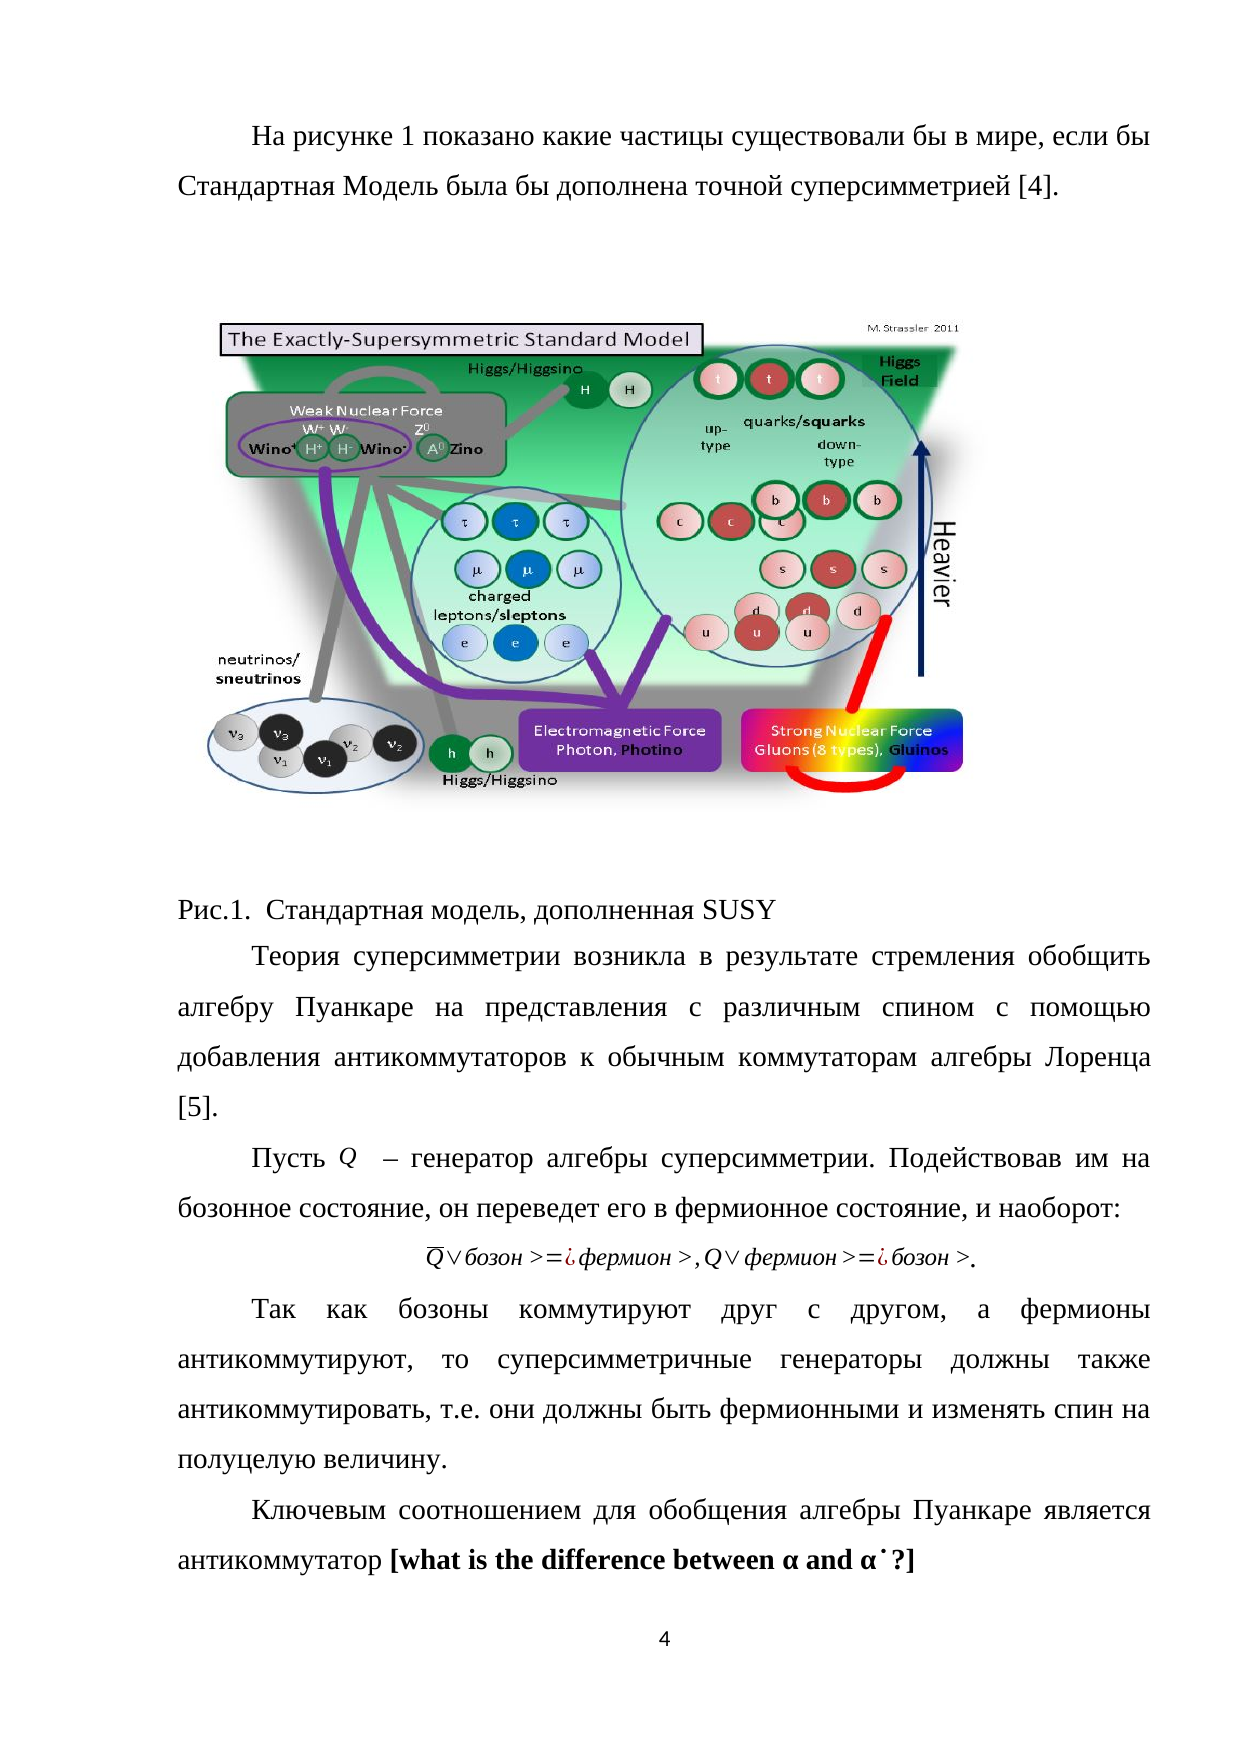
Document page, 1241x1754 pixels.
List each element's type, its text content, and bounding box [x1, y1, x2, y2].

text Ключевым соотношением для обобщения алгебры Пуанкаре является антикоммутатор [what is the difference between α and α ̇ ?] [177, 1492, 1152, 1576]
text Так как бозоны коммутируют друг с другом, а фермионы антикоммутируют, то суперсимметричные генераторы должны также антикоммутировать, т.е. они должны быть фермионными и изменять спин на полуцелую величину. [177, 1291, 1152, 1475]
text . [177, 1240, 1152, 1274]
text Пусть – генератор алгебры суперсимметрии. Подействовав им на бозонное состояние, он переведет его в фермионное состояние, и наоборот: [177, 1140, 1152, 1224]
text На рисунке 1 показано какие частицы существовали бы в мире, если бы Стандартная Модель была бы дополнена точной суперсимметрией [4]. [177, 118, 1152, 202]
text Теория суперсимметрии возникла в результате стремления обобщить алгебру Пуанкаре на представления с различным спином с помощью добавления антикоммутаторов к обычным коммутаторам алгебры Лоренца [5]. [177, 938, 1152, 1123]
table_cell Рис.1. Стандартная модель, дополненная SUSY [166, 892, 1037, 938]
table_header [166, 319, 1037, 892]
